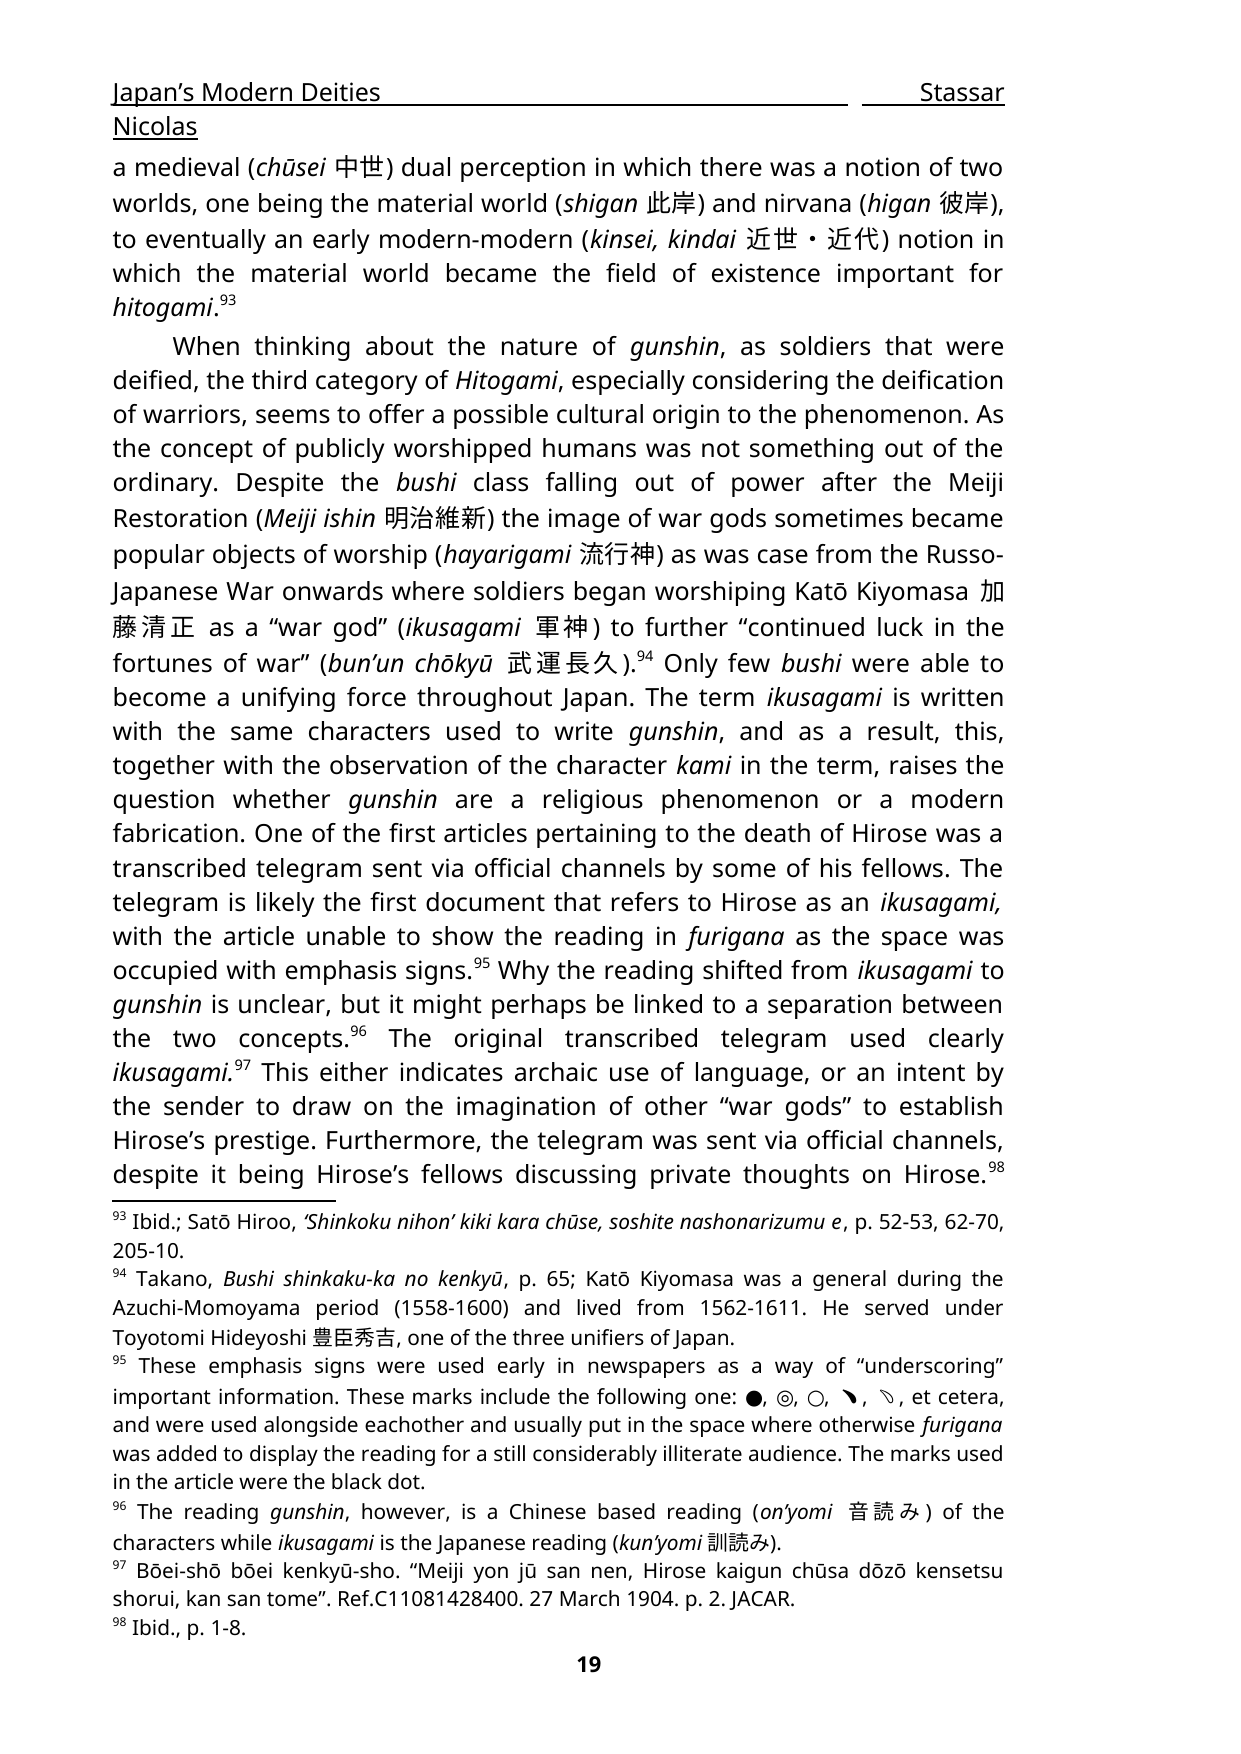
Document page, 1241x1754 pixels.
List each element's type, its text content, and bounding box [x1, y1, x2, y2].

text When thinking about the nature of gunshin, as soldiers that were deified, the third category of Hitogami, especially considering the deification of warriors, seems to offer a possible cultural origin to the phenomenon. As the concept of publicly worshipped humans was not something out of the ordinary. Despite the bushi class falling out of power after the Meiji Restoration (Meiji ishin 明治維新) the image of war gods sometimes became popular objects of worship (hayarigami 流行神) as was case from the Russo-Japanese War onwards where soldiers began worshiping Katō Kiyomasa 加藤清正 as a “war god” (ikusagami 軍神) to further “continued luck in the fortunes of war” (bun’un chōkyū 武運長久). Only few bushi were able to become a unifying force throughout Japan. The term ikusagami is written with the same characters used to write gunshin, and as a result, this, together with the observation of the character kami in the term, raises the question whether gunshin are a religious phenomenon or a modern fabrication. One of the first articles pertaining to the death of Hirose was a transcribed telegram sent via official channels by some of his fellows. The telegram is likely the first document that refers to Hirose as an ikusagami, with the article unable to show the reading in furigana as the space was occupied with emphasis signs. Why the reading shifted from ikusagami to gunshin is unclear, but it might perhaps be linked to a separation between the two concepts. The original transcribed telegram used clearly ikusagami. This either indicates archaic use of language, or an intent by the sender to draw on the imagination of other “war gods” to establish Hirose’s prestige. Furthermore, the telegram was sent via official channels, despite it being Hirose’s fellows discussing private thoughts on Hirose. This hints at the possible motive to put Hirose in a position where he could serve a similar function to future soldiers as a hayarigami, as the official telegram was transcribed in newspapers shortly after, something which likely would have been more difficult if it had been sent via private channels. [112, 328, 1005, 1191]
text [112, 147, 1005, 324]
